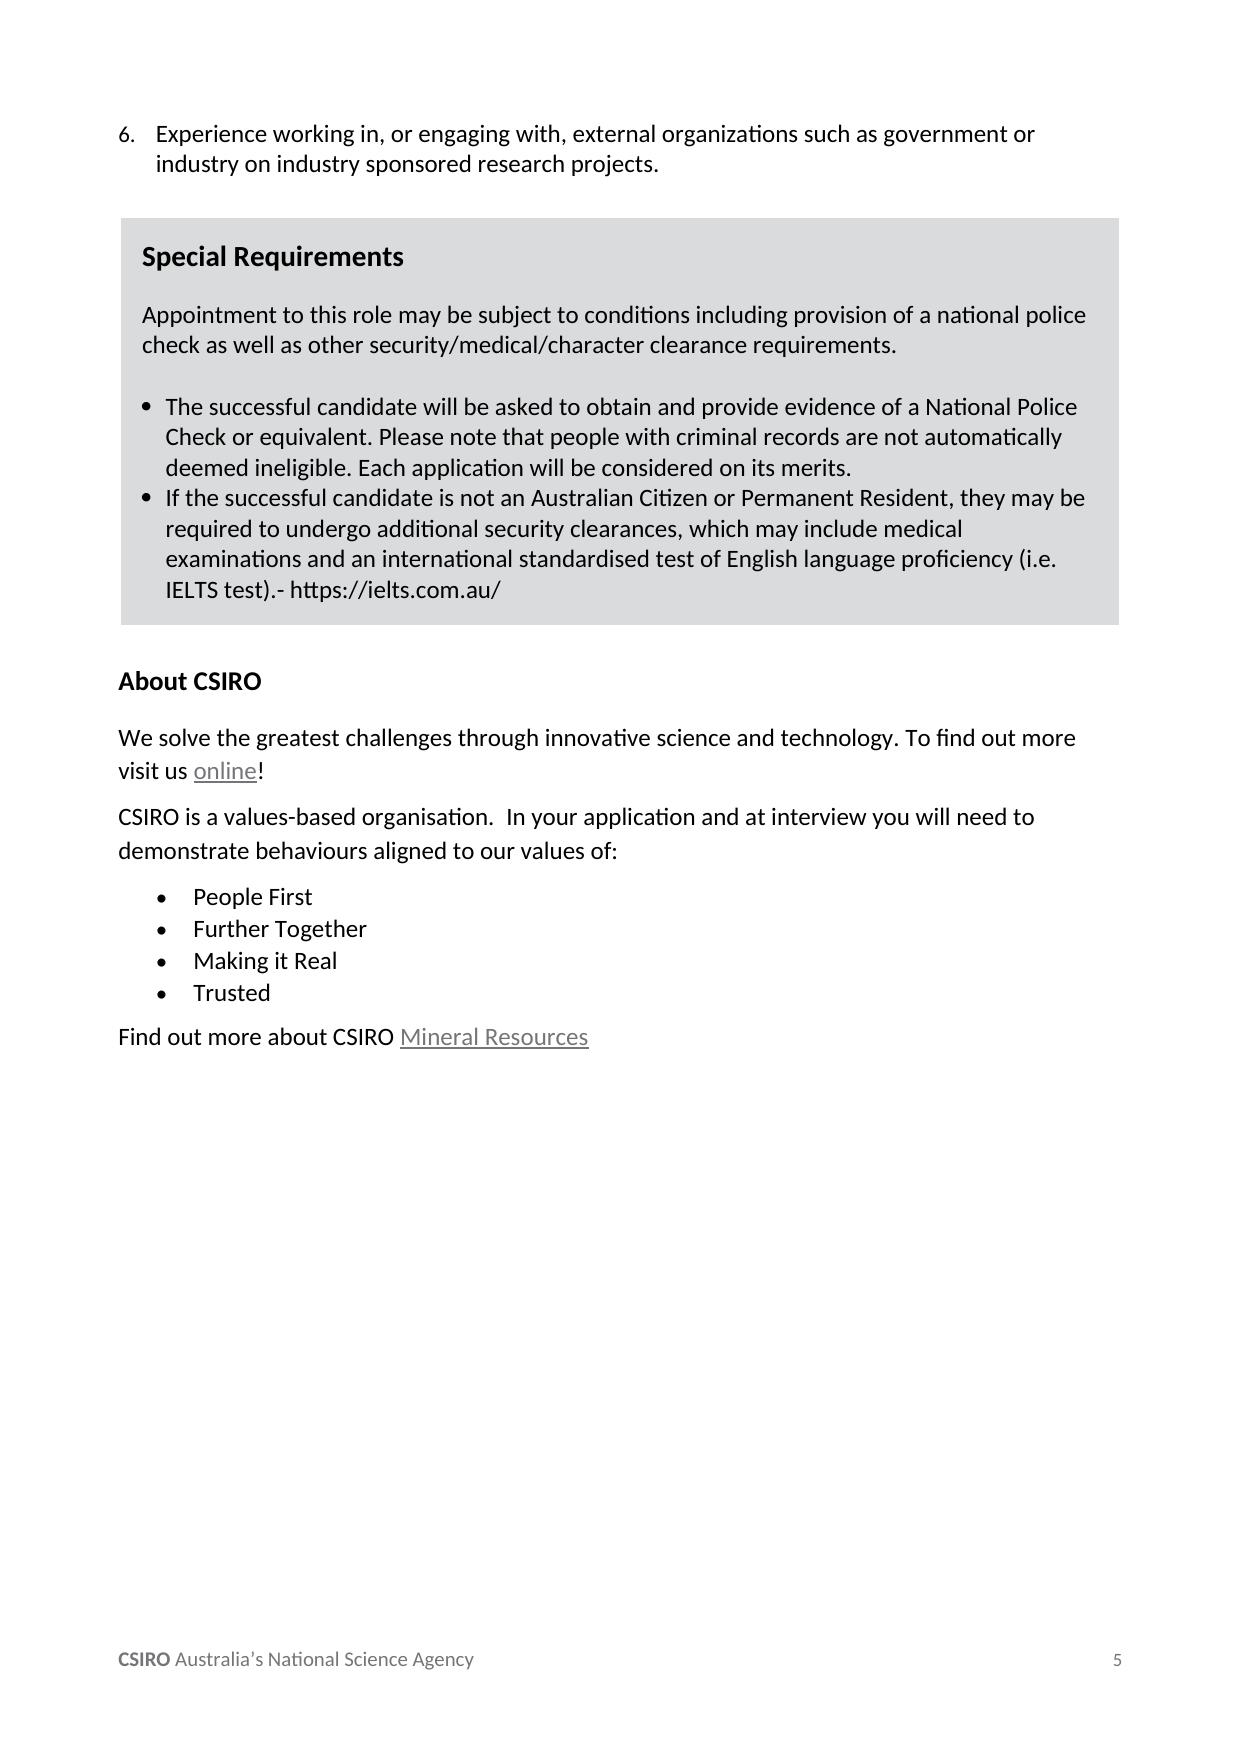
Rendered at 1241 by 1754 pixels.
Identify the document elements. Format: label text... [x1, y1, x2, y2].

subtitle Special Requirements [121, 218, 1119, 274]
subtitle About CSIRO [118, 664, 1122, 697]
text Find out more about CSIRO Mineral Resources [118, 1021, 1122, 1052]
text We solve the greatest challenges through innovative science and technology. To find out more visit us online! [118, 722, 1122, 786]
text CSIRO is a values-based organisation. In your application and at interview you will need to demonstrate behaviours aligned to our values of: [118, 801, 1122, 865]
list Appointment to this role may be subject to conditions including provision of a national police check as well as other security/medical/character clearance requirements. [121, 277, 1119, 338]
list Trusted [156, 977, 1122, 1007]
list Experience working in, or engaging with, external organizations such as government or industry on industry sponsored research projects. [118, 118, 1122, 179]
list If the successful candidate is not an Australian Citizen or Permanent Resident, they may be required to undergo additional security clearances, which may include medical examinations and an international standardised test of English language proficiency (i.e. IELTS test).- https://ielts.com.au/ [121, 460, 1119, 625]
list Making it Real [156, 945, 1122, 975]
list People First [156, 881, 1122, 911]
list Further Together [156, 913, 1122, 943]
list The successful candidate will be asked to obtain and provide evidence of a National Police Check or equivalent. Please note that people with criminal records are not automatically deemed ineligible. Each application will be considered on its merits. [121, 369, 1119, 460]
